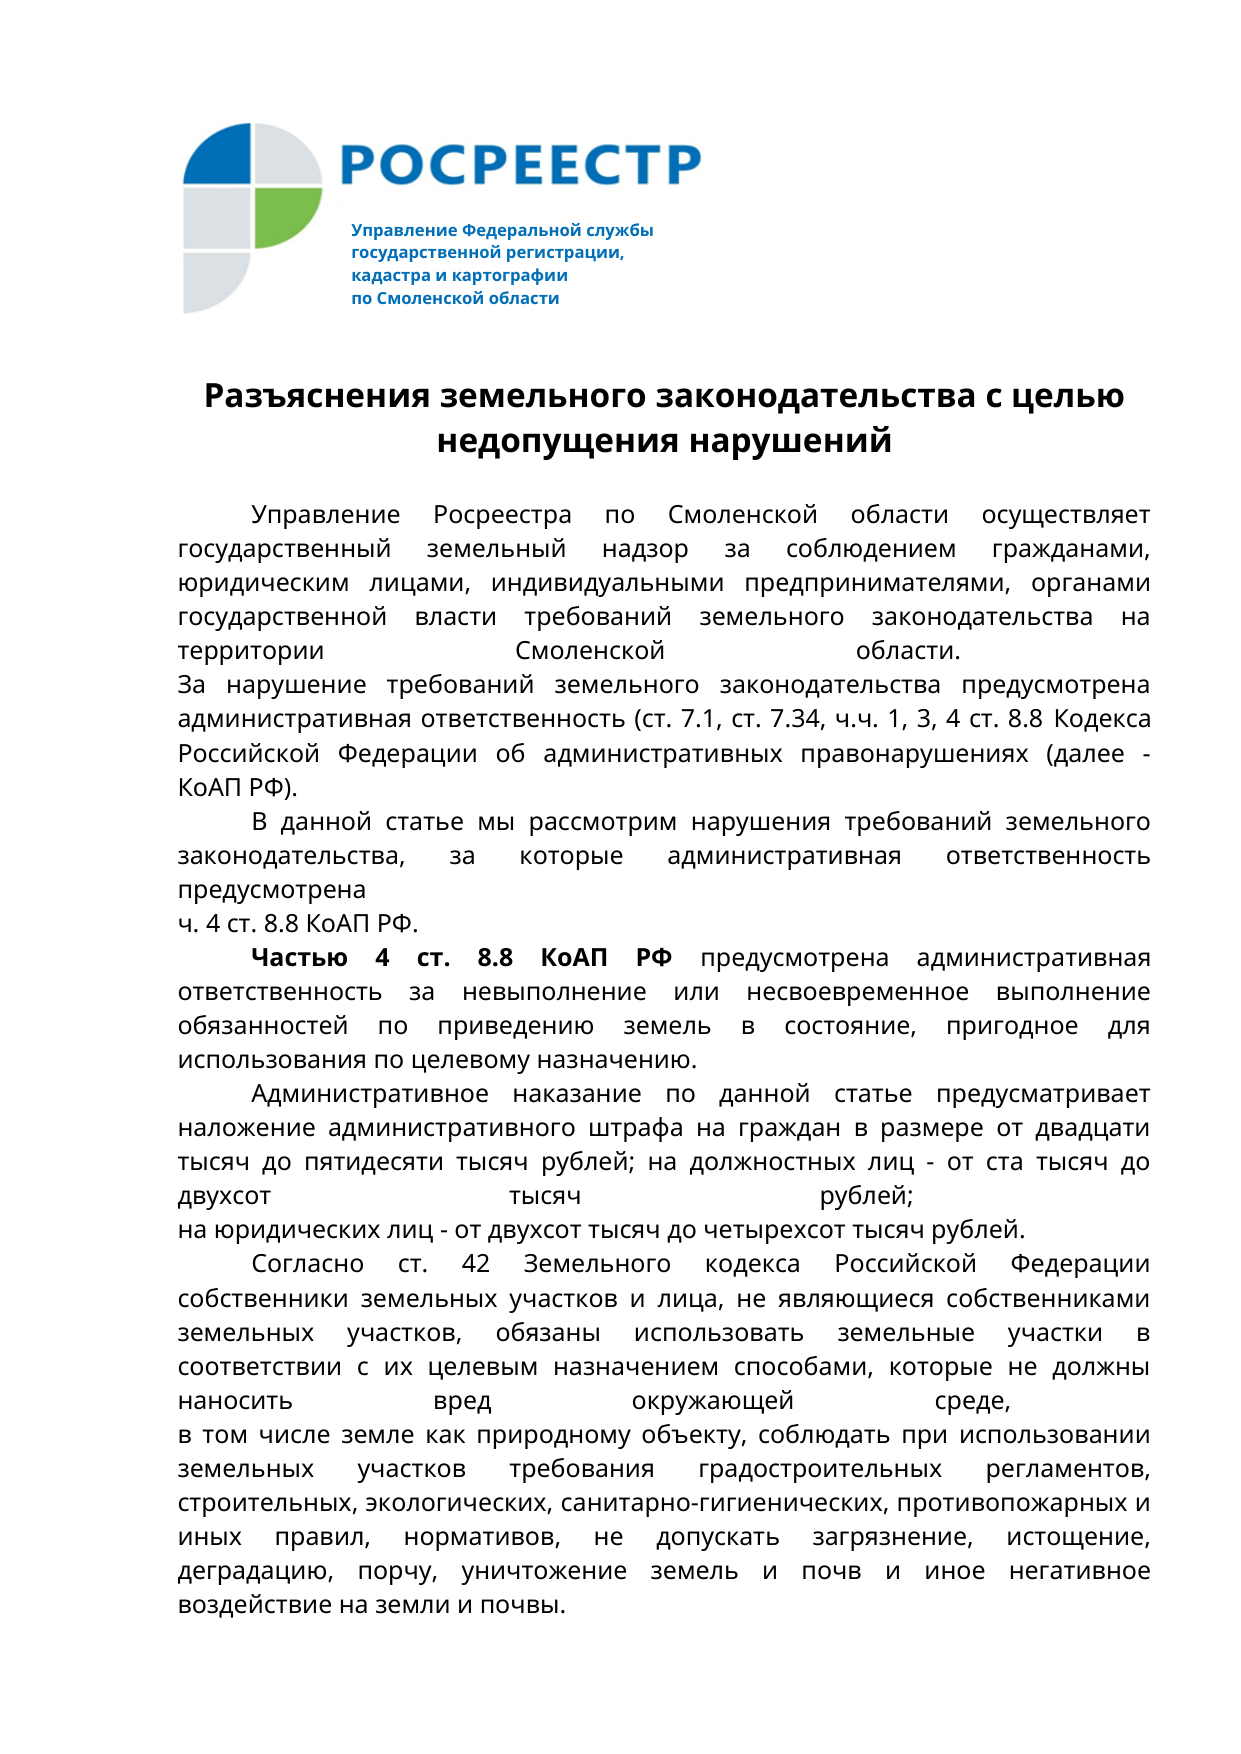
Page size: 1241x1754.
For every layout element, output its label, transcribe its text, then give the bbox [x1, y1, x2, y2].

text Частью 4 ст. 8.8 КоАП РФ предусмотрена административная ответственность за невыполнение или несвоевременное выполнение обязанностей по приведению земель в состояние, пригодное для использования по целевому назначению. [177, 939, 1152, 1076]
text Управление Росреестра по Смоленской области осуществляет государственный земельный надзор за соблюдением гражданами, юридическим лицами, индивидуальными предпринимателями, органами государственной власти требований земельного законодательства на территории Смоленской области. За нарушение требований земельного законодательства предусмотрена административная ответственность (ст. 7.1, ст. 7.34, ч.ч. 1, 3, 4 ст. 8.8 Кодекса Российской Федерации об административных правонарушениях (далее - КоАП РФ). [177, 496, 1152, 803]
text Разъяснения земельного законодательства с целью недопущения нарушений [177, 371, 1152, 462]
picture [177, 118, 707, 326]
text В данной статье мы рассмотрим нарушения требований земельного законодательства, за которые административная ответственность предусмотрена ч. 4 ст. 8.8 КоАП РФ. [177, 803, 1152, 939]
text Административное наказание по данной статье предусматривает наложение административного штрафа на граждан в размере от двадцати тысяч до пятидесяти тысяч рублей; на должностных лиц - от ста тысяч до двухсот тысяч рублей; на юридических лиц - от двухсот тысяч до четырехсот тысяч рублей. [177, 1076, 1152, 1246]
text Согласно ст. 42 Земельного кодекса Российской Федерации собственники земельных участков и лица, не являющиеся собственниками земельных участков, обязаны использовать земельные участки в соответствии с их целевым назначением способами, которые не должны наносить вред окружающей среде, в том числе земле как природному объекту, соблюдать при использовании земельных участков требования градостроительных регламентов, строительных, экологических, санитарно-гигиенических, противопожарных и иных правил, нормативов, не допускать загрязнение, истощение, деградацию, порчу, уничтожение земель и почв и иное негативное воздействие на земли и почвы. [177, 1246, 1152, 1621]
